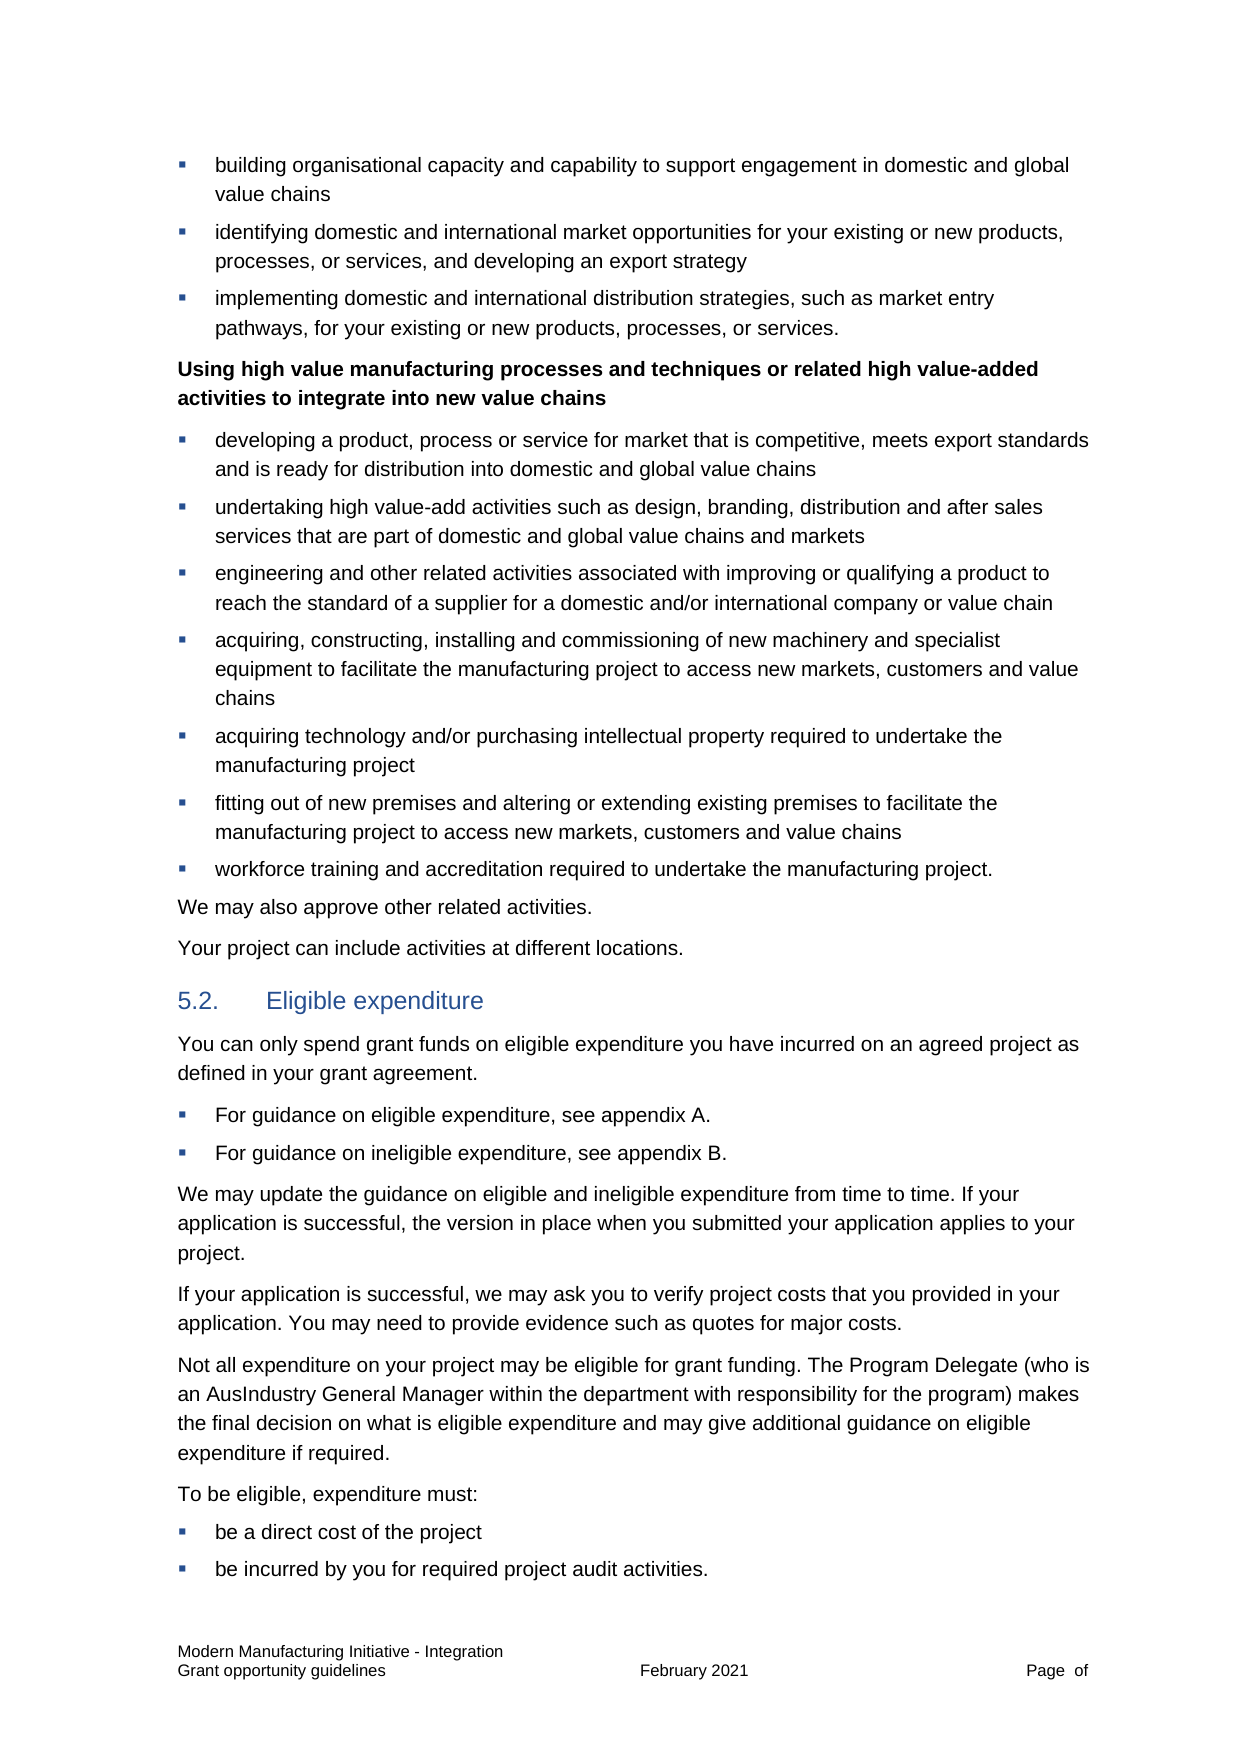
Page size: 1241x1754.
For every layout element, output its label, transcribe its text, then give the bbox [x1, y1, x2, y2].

text We may update the guidance on eligible and ineligible expenditure from time to time. If your application is successful, the version in place when you submitted your application applies to your project. [177, 1177, 1092, 1264]
list developing a product, process or service for market that is competitive, meets export standards and is ready for distribution into domestic and global value chains [177, 423, 1092, 481]
list building organisational capacity and capability to support engagement in domestic and global value chains [177, 148, 1092, 206]
list identifying domestic and international market opportunities for your existing or new products, processes, or services, and developing an export strategy [177, 214, 1092, 273]
list acquiring, constructing, installing and commissioning of new machinery and specialist equipment to facilitate the manufacturing project to access new markets, customers and value chains [177, 623, 1092, 710]
list If your application is successful, we may ask you to verify project costs that you provided in your application. You may need to provide evidence such as quotes for major costs. [177, 1277, 1092, 1335]
subtitle Eligible expenditure [177, 985, 1092, 1014]
list acquiring technology and/or purchasing intellectual property required to undertake the manufacturing project [177, 718, 1092, 777]
list workforce training and accreditation required to undertake the manufacturing project. [177, 852, 1092, 881]
text To be eligible, expenditure must: [177, 1477, 1092, 1506]
text You can only spend grant funds on eligible expenditure you have incurred on an agreed project as defined in your grant agreement. [177, 1027, 1092, 1085]
list undertaking high value-add activities such as design, branding, distribution and after sales services that are part of domestic and global value chains and markets [177, 489, 1092, 548]
list implementing domestic and international distribution strategies, such as market entry pathways, for your existing or new products, processes, or services. [177, 281, 1092, 339]
list be incurred by you for required project audit activities. [177, 1552, 1092, 1581]
list be a direct cost of the project [177, 1514, 1092, 1543]
text We may also approve other related activities. [177, 889, 1092, 918]
list fitting out of new premises and altering or extending existing premises to facilitate the manufacturing project to access new markets, customers and value chains [177, 785, 1092, 843]
list engineering and other related activities associated with improving or qualifying a product to reach the standard of a supplier for a domestic and/or international company or value chain [177, 556, 1092, 614]
list For guidance on eligible expenditure, see appendix A. [177, 1098, 1092, 1127]
list Not all expenditure on your project may be eligible for grant funding. The Program Delegate (who is an AusIndustry General Manager within the department with responsibility for the program) makes the final decision on what is eligible expenditure and may give additional guidance on eligible expenditure if required. [177, 1348, 1092, 1464]
text Using high value manufacturing processes and techniques or related high value-added activities to integrate into new value chains [177, 352, 1092, 410]
list For guidance on ineligible expenditure, see appendix B. [177, 1135, 1092, 1164]
text Your project can include activities at different locations. [177, 931, 1092, 960]
